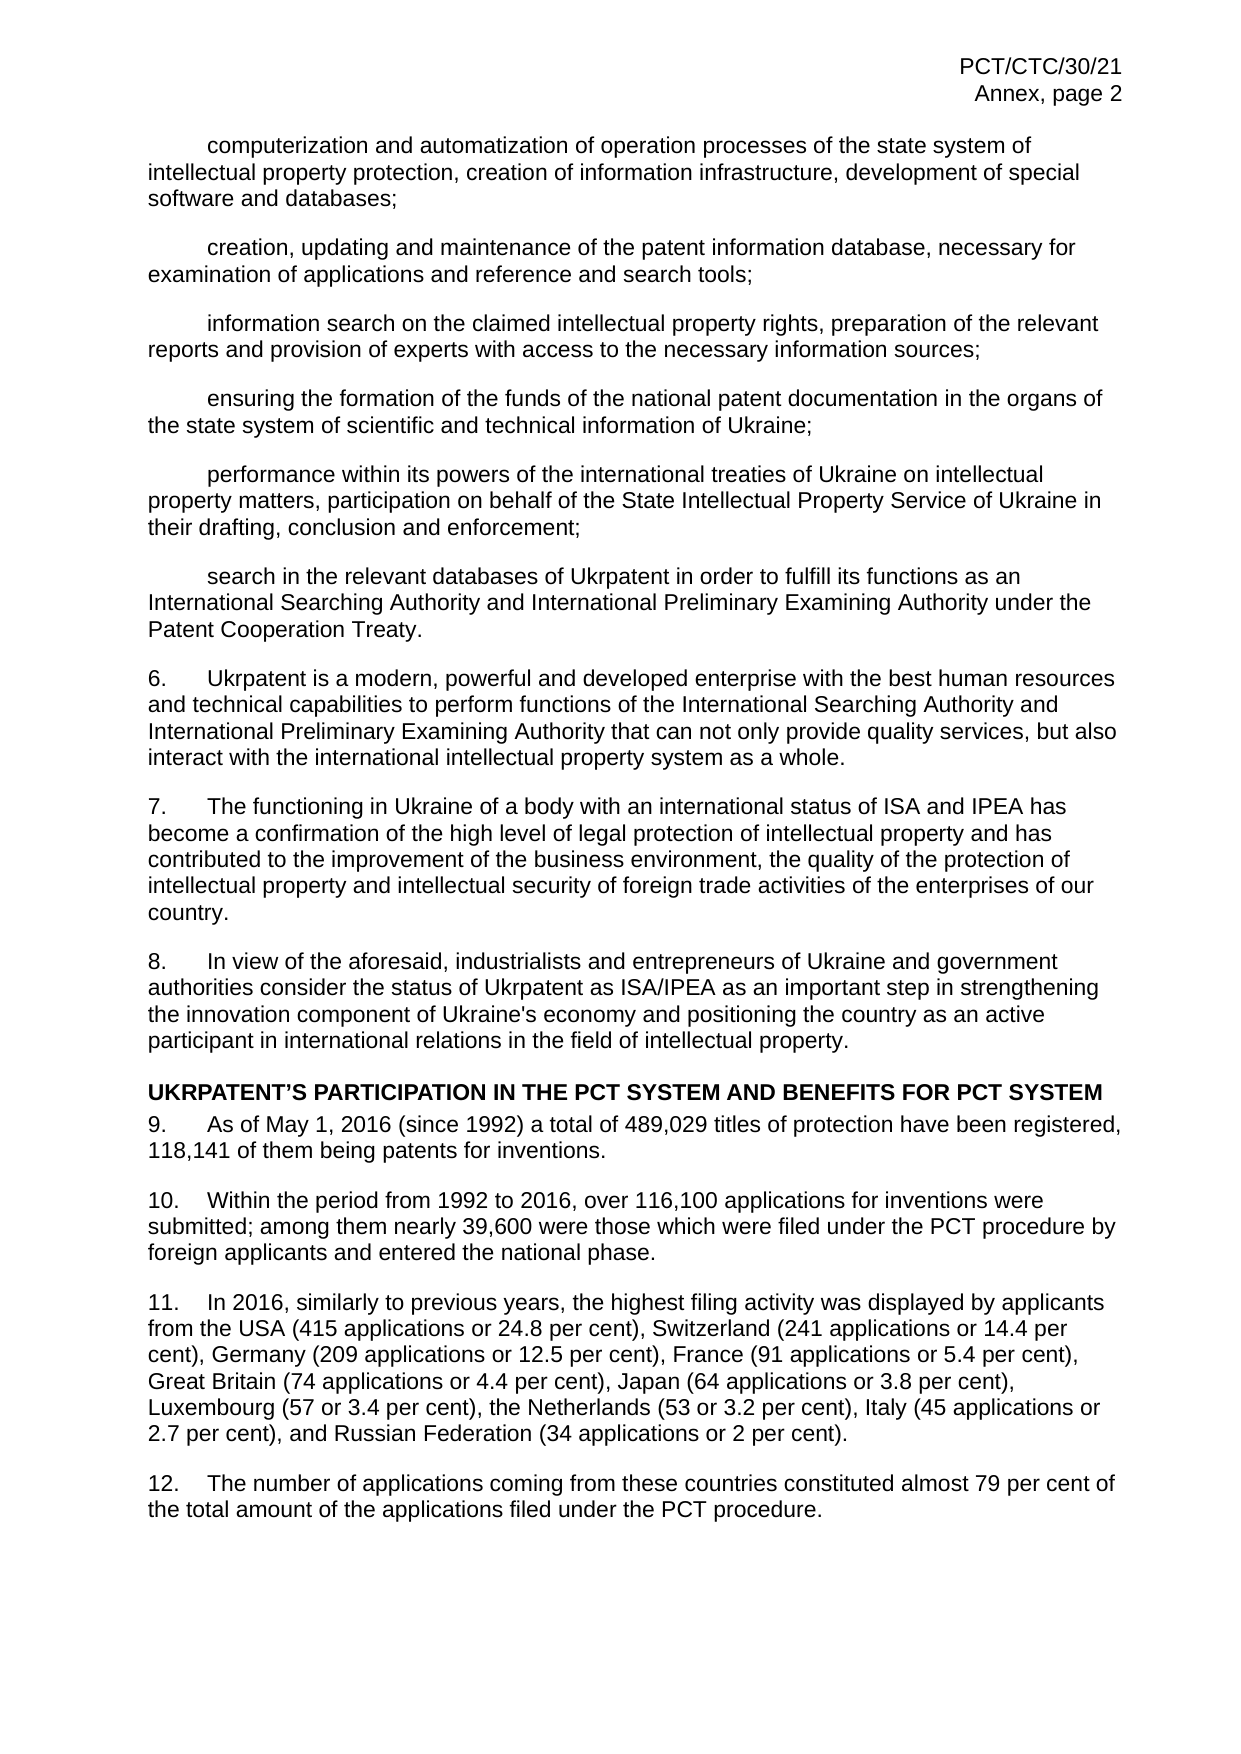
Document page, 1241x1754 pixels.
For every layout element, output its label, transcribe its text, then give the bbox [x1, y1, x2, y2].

text As of May 1, 2016 (since 1992) a total of 489,029 titles of protection have been registered, 118,141 of them being patents for inventions. [148, 1111, 1122, 1164]
text In view of the aforesaid, industrialists and entrepreneurs of Ukraine and government authorities consider the status of Ukrpatent as ISA/IPEA as an important step in strengthening the innovation component of Ukraine's economy and positioning the country as an active participant in international relations in the field of intellectual property. [148, 948, 1122, 1053]
list information search on the claimed intellectual property rights, preparation of the relevant reports and provision of experts with access to the necessary information sources; [148, 310, 1122, 362]
subtitle UKRPATENT’S PARTICIPATION IN THE PCT SYSTEM AND BENEFITS FOR PCT SYSTEM [148, 1078, 1122, 1105]
list ensuring the formation of the funds of the national patent documentation in the organs of the state system of scientific and technical information of Ukraine; [148, 385, 1122, 438]
text Ukrpatent is a modern, powerful and developed enterprise with the best human resources and technical capabilities to perform functions of the International Searching Authority and International Preliminary Examining Authority that can not only provide quality services, but also interact with the international intellectual property system as a whole. [148, 665, 1122, 770]
list performance within its powers of the international treaties of Ukraine on intellectual property matters, participation on behalf of the State Intellectual Property Service of Ukraine in their drafting, conclusion and enforcement; [148, 461, 1122, 540]
text In 2016, similarly to previous years, the highest filing activity was displayed by applicants from the USA (415 applications or 24.8 per cent), Switzerland (241 applications or 14.4 per cent), Germany (209 applications or 12.5 per cent), France (91 applications or 5.4 per cent), Great Britain (74 applications or 4.4 per cent), Japan (64 applications or 3.8 per cent), Luxembourg (57 or 3.4 per cent), the Netherlands (53 or 3.2 per cent), Italy (45 applications or 2.7 per cent), and Russian Federation (34 applications or 2 per cent). [148, 1289, 1122, 1447]
text Within the period from 1992 to 2016, over 116,100 applications for inventions were submitted; among them nearly 39,600 were those which were filed under the PCT procedure by foreign applicants and entered the national phase. [148, 1187, 1122, 1266]
list computerization and automatization of operation processes of the state system of intellectual property protection, creation of information infrastructure, development of special software and databases; [148, 132, 1122, 211]
list creation, updating and maintenance of the patent information database, necessary for examination of applications and reference and search tools; [148, 234, 1122, 287]
list search in the relevant databases of Ukrpatent in order to fulfill its functions as an International Searching Authority and International Preliminary Examining Authority under the Patent Cooperation Treaty. [148, 563, 1122, 642]
text The number of applications coming from these countries constituted almost 79 per cent of the total amount of the applications filed under the PCT procedure. [148, 1470, 1122, 1522]
text The functioning in Ukraine of a body with an international status of ISA and IPEA has become a confirmation of the high level of legal protection of intellectual property and has contributed to the improvement of the business environment, the quality of the protection of intellectual property and intellectual security of foreign trade activities of the enterprises of our country. [148, 793, 1122, 925]
